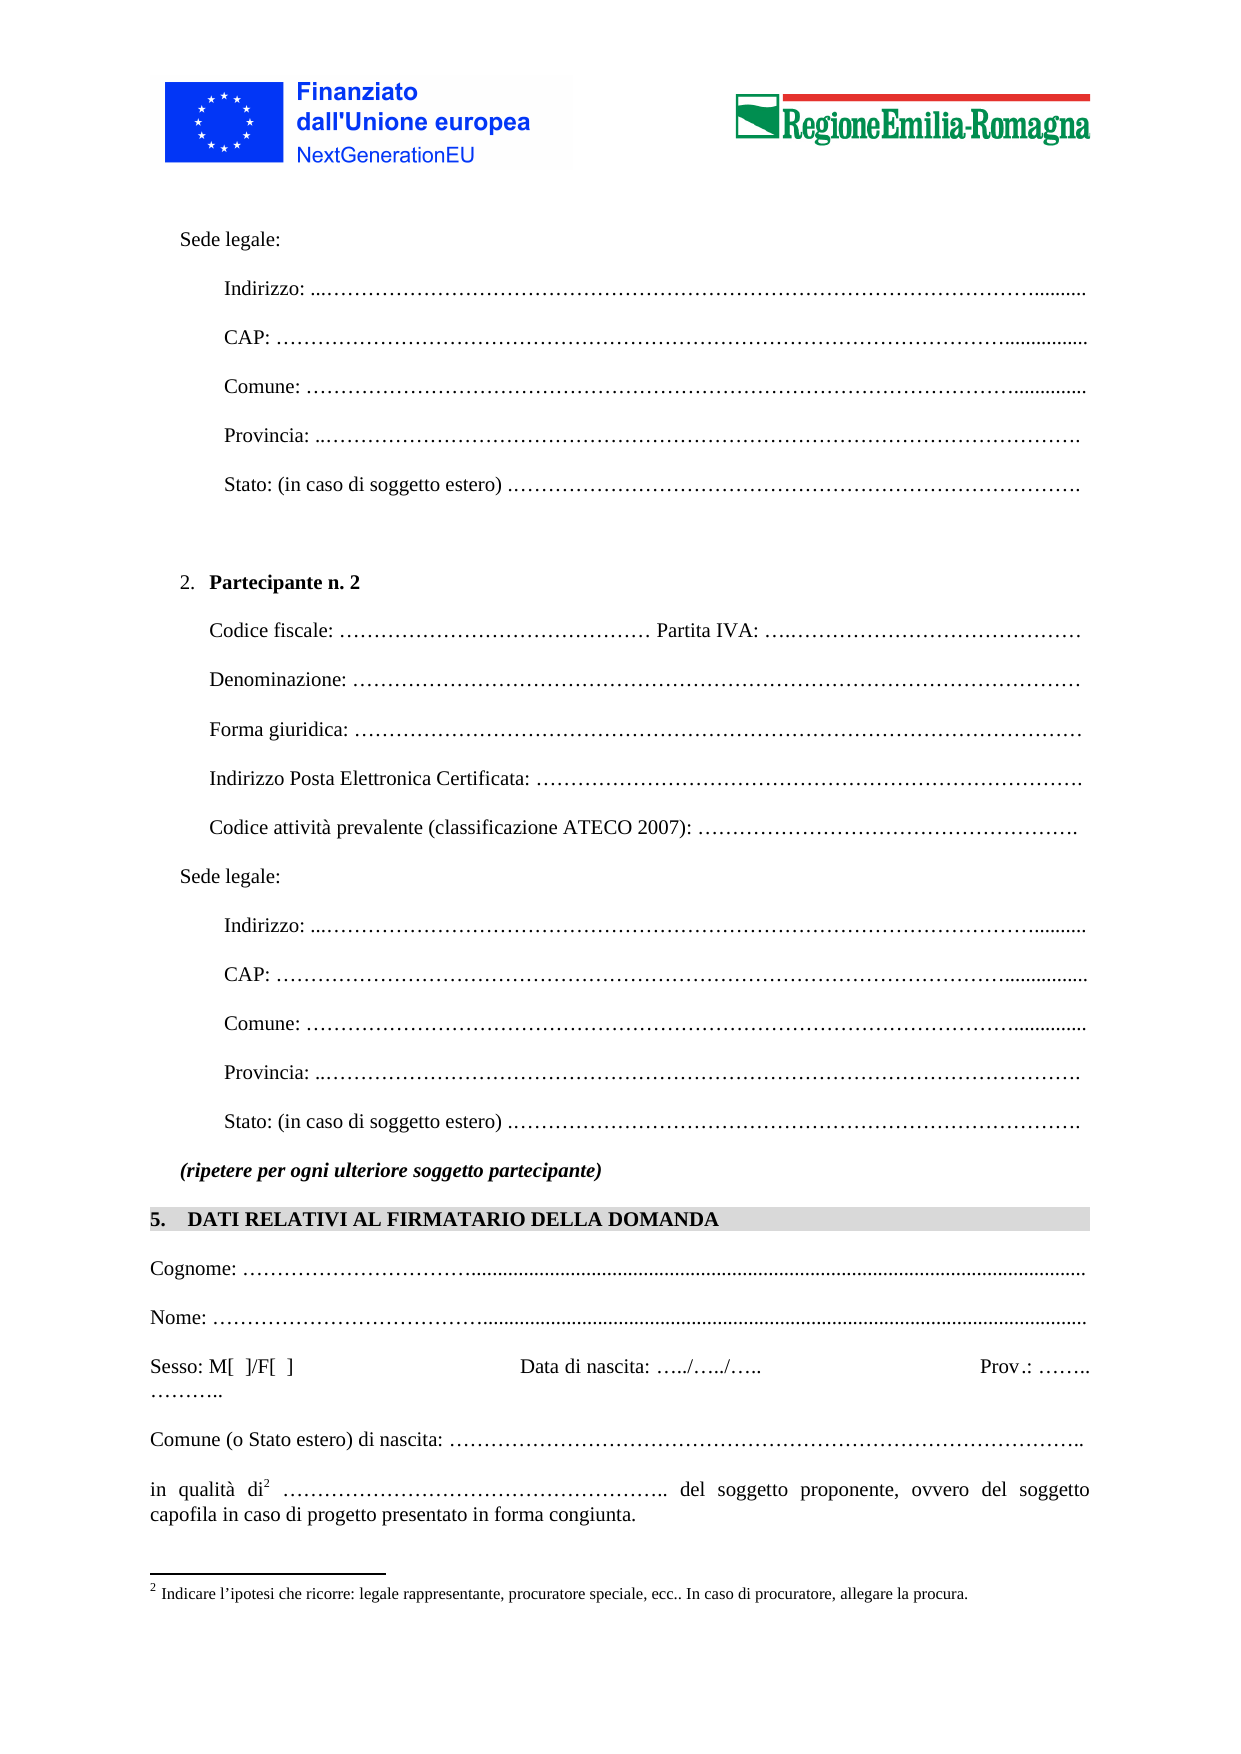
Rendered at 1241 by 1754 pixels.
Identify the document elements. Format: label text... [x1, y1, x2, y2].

text (ripetere per ogni ulteriore soggetto partecipante) [179, 1158, 1090, 1182]
text Codice attività prevalente (classificazione ATECO 2007): ………………………………………………. [150, 814, 1090, 839]
text Indirizzo: ...………………………………………………………………………………………….......... [224, 276, 1090, 300]
text Stato: (in caso di soggetto estero) .………………………………………………………………………. [224, 1109, 1090, 1133]
text in qualità di ……………………………………………….. del soggetto proponente, ovvero del soggetto capofila in caso di progetto presentato in forma congiunta. [150, 1476, 1090, 1526]
text Comune: ………………………………………………………………………………………….............. [224, 374, 1090, 398]
list Partecipante n. 2 [179, 570, 1090, 594]
picture [150, 75, 573, 170]
picture [735, 93, 1091, 146]
text Indirizzo Posta Elettronica Certificata: ……………………………………………………………………. [150, 766, 1090, 789]
list Codice fiscale: ……………………………………… Partita IVA: ….…………………………………… [209, 618, 1090, 642]
text Indirizzo: ...………………………………………………………………………………………….......... [224, 913, 1090, 937]
text Forma giuridica: …………………………………………………………………………………………… [150, 716, 1090, 741]
text Provincia: ..………………………………………………………………………………………………. [224, 1060, 1090, 1084]
text CAP: ……………………………………………………………………………………………................ [224, 962, 1090, 986]
text Provincia: ..………………………………………………………………………………………………. [224, 423, 1090, 447]
text Stato: (in caso di soggetto estero) .………………………………………………………………………. [224, 472, 1090, 496]
text Nome: ………………………………….................................................................................................................... [150, 1305, 1090, 1329]
text Denominazione: …………………………………………………………………………………………… [150, 667, 1090, 691]
text Comune (o Stato estero) di nascita: ……………………………………………………………………………….. [150, 1427, 1090, 1451]
text Cognome: ……………………………...................................................................................................................... [150, 1256, 1090, 1280]
text Sesso: M[ ]/F[ ] Data di nascita: …../…../….. Prov.: ……..……….. [150, 1354, 1090, 1402]
text CAP: ……………………………………………………………………………………………................ [224, 325, 1090, 349]
text Sede legale: [150, 227, 1090, 251]
list DATI RELATIVI AL FIRMATARIO DELLA DOMANDA [150, 1207, 1090, 1231]
text Sede legale: [150, 864, 1090, 888]
text Comune: ………………………………………………………………………………………….............. [224, 1011, 1090, 1035]
